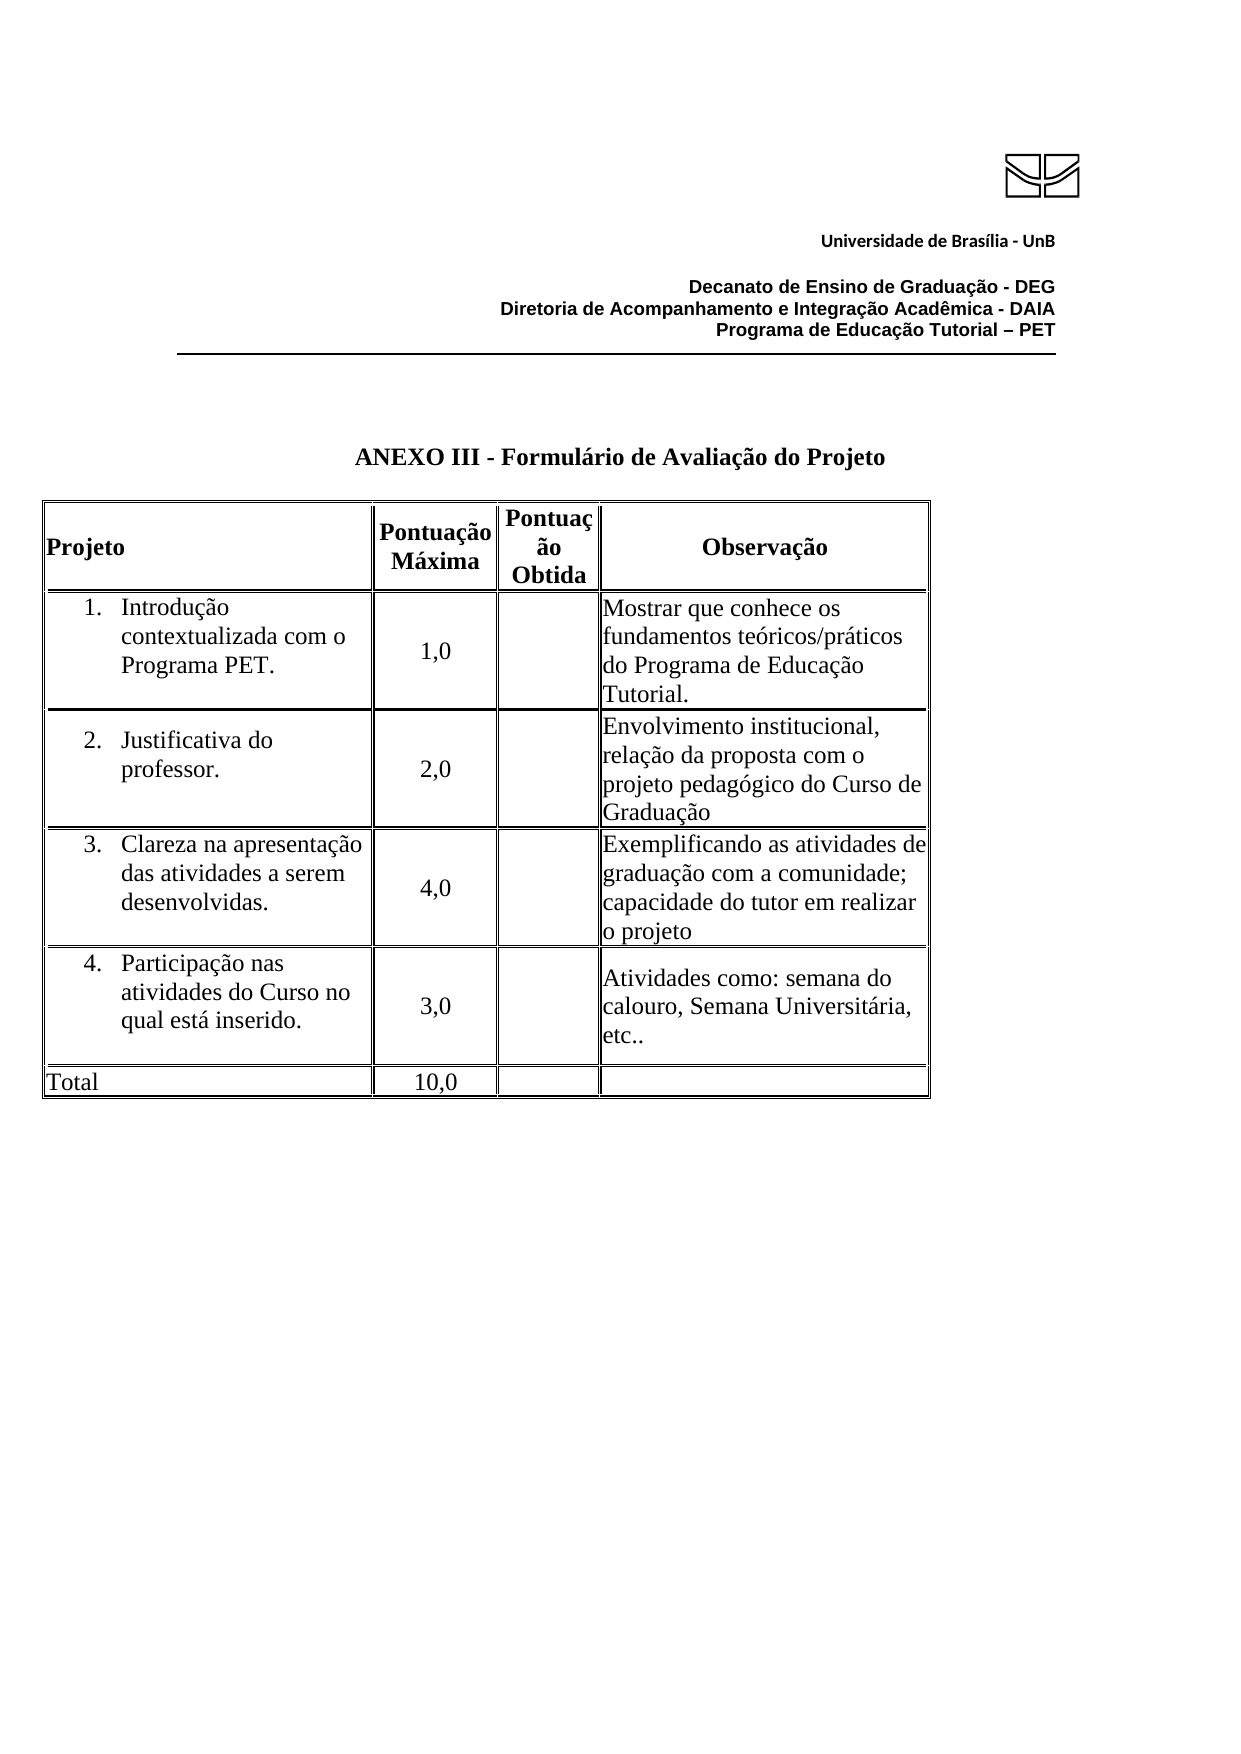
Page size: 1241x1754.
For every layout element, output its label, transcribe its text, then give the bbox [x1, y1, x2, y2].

table_cell [499, 830, 598, 945]
table_cell [499, 948, 598, 1063]
table_cell Atividades como: semana do calouro, Semana Universitária, etc.. [600, 945, 929, 1063]
table_cell Clareza na apresentação das atividades a serem desenvolvidas. [45, 826, 371, 945]
table_cell Envolvimento institucional, relação da proposta com o projeto pedagógico do Curso de Graduação [602, 708, 929, 826]
table_header Observação [600, 503, 928, 589]
text ANEXO III - Formulário de Avaliação do Projeto [177, 442, 1063, 471]
table_cell Mostrar que conhece os fundamentos teóricos/práticos do Programa de Educação Tutorial. [602, 589, 928, 708]
table_cell [499, 593, 598, 708]
table_cell [498, 1064, 600, 1095]
table_header Projeto [44, 501, 373, 589]
subtitle Programa de Educação Tutorial – PET [177, 319, 1056, 353]
table_cell [600, 1064, 928, 1095]
table_cell Exemplificando as atividades de graduação com a comunidade; capacidade do tutor em realizar o projeto [602, 826, 928, 945]
table_header Pontuação Máxima [373, 503, 498, 589]
table_cell 4,0 [375, 830, 496, 945]
table_header Pontuação Obtida [498, 501, 600, 589]
table_cell Participação nas atividades do Curso no qual está inserido. [44, 945, 373, 1063]
table_cell Introdução contextualizada com o Programa PET. [45, 589, 371, 708]
text Universidade de Brasília - UnB [177, 229, 1056, 252]
subtitle Diretoria de Acompanhamento e Integração Acadêmica - DAIA [177, 298, 1056, 319]
table_cell Justificativa do professor. [44, 708, 371, 826]
table_cell 2,0 [375, 711, 496, 826]
table_cell [499, 711, 598, 826]
table_cell 3,0 [375, 948, 496, 1063]
subtitle Decanato de Ensino de Graduação - DEG [177, 276, 1056, 298]
table_cell 1,0 [375, 593, 496, 708]
table_cell Total [45, 1064, 373, 1095]
table_cell 10,0 [373, 1067, 498, 1095]
